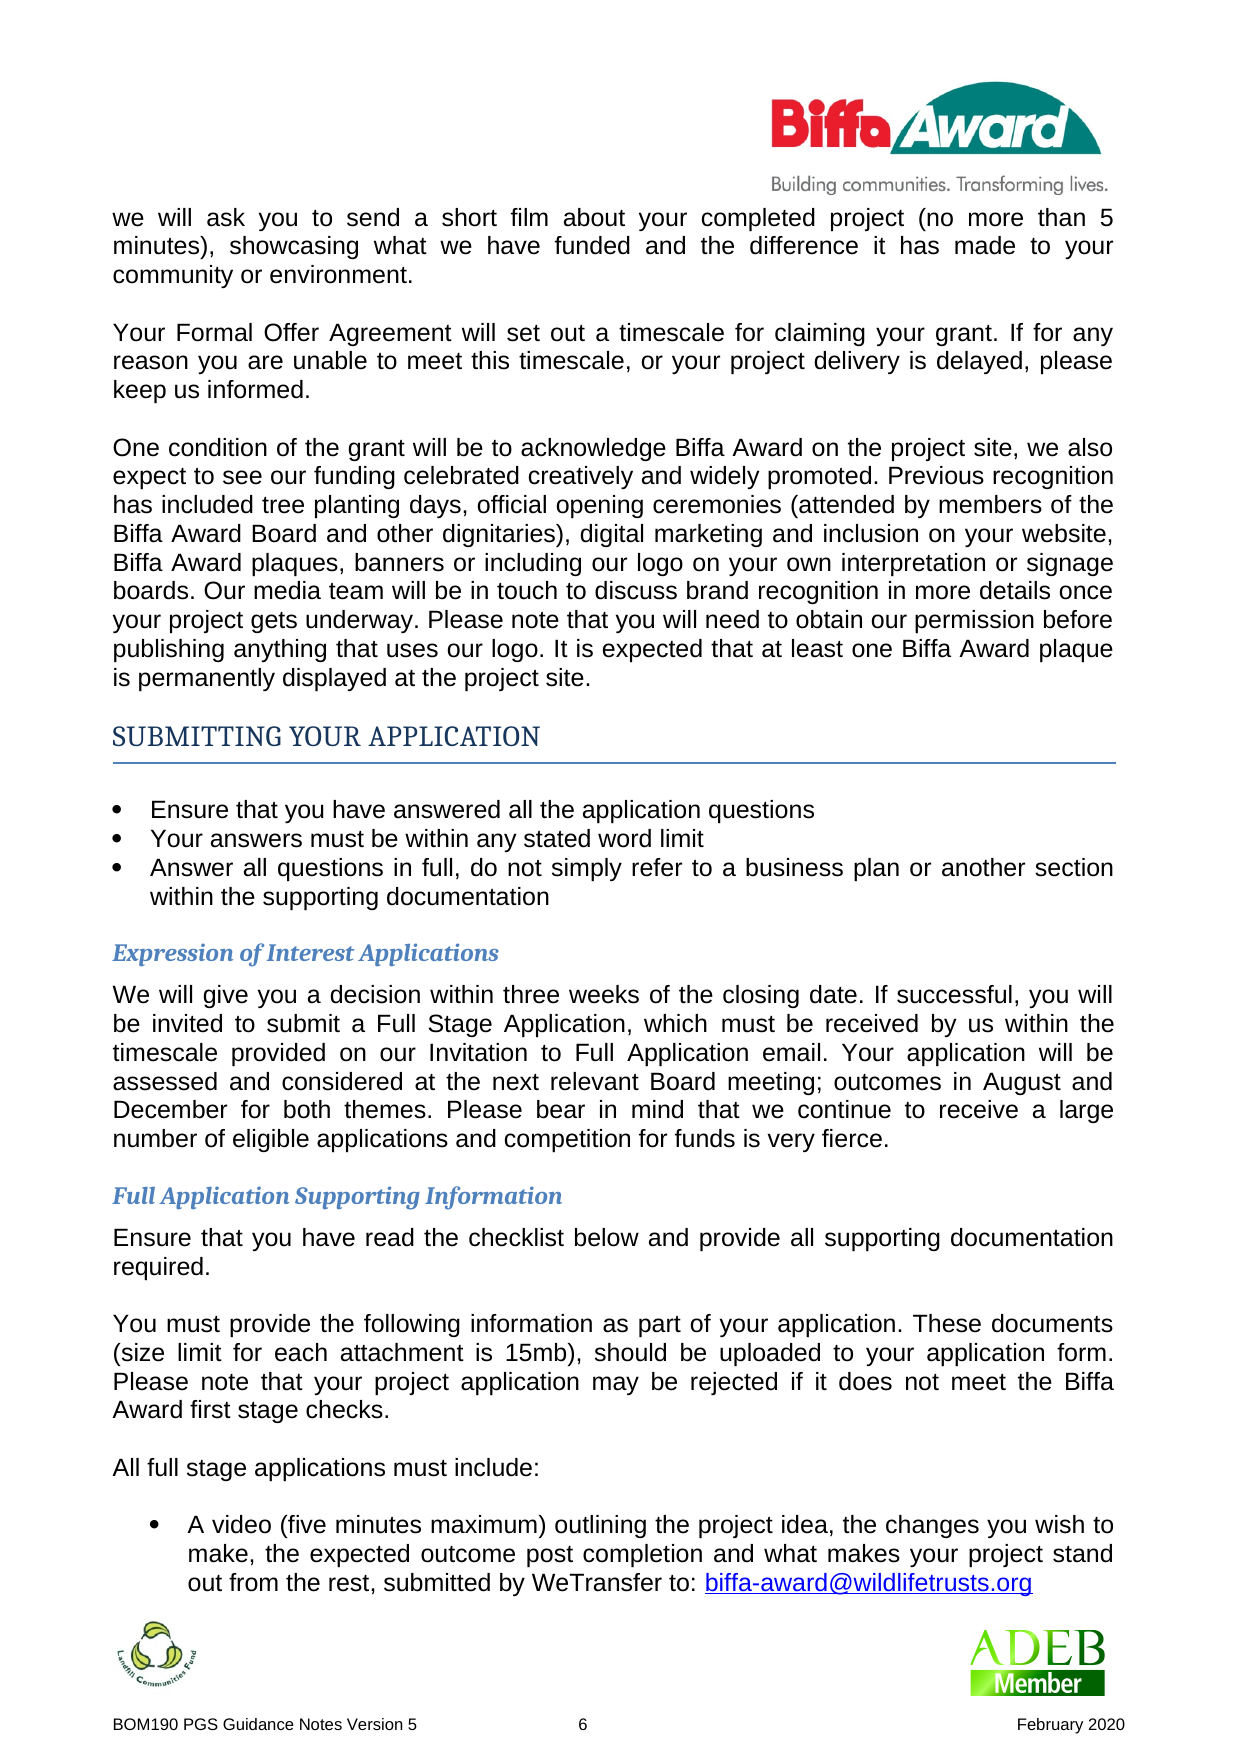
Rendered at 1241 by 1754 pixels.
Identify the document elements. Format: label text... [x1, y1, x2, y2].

text Your Formal Offer Agreement will set out a timescale for claiming your grant. If for any reason you are unable to meet this timescale, or your project delivery is delayed, please keep us informed. [112, 317, 1116, 404]
picture [112, 1611, 200, 1696]
text Ensure that you have read the checklist below and provide all supporting documentation required. [112, 1223, 1116, 1281]
list Your answers must be within any stated word limit [112, 824, 1116, 853]
list A video (five minutes maximum) outlining the project idea, the changes you wish to make, the expected outcome post completion and what makes your project stand out from the rest, submitted by WeTransfer to: biffa-award@wildlifetrusts.org [150, 1511, 1116, 1597]
picture [970, 1630, 1105, 1696]
picture [763, 73, 1116, 203]
list Ensure that you have answered all the application questions [112, 795, 1116, 824]
text You must provide the following information as part of your application. These documents (size limit for each attachment is 15mb), should be uploaded to your application form. Please note that your project application may be rejected if it does not meet the Biffa Award first stage checks. [112, 1309, 1116, 1424]
title SUBMITTING YOUR APPLICATION [112, 720, 1116, 764]
text One condition of the grant will be to acknowledge Biffa Award on the project site, we also expect to see our funding celebrated creatively and widely promoted. Previous recognition has included tree planting days, official opening ceremonies (attended by members of the Biffa Award Board and other dignitaries), digital marketing and inclusion on your website, Biffa Award plaques, banners or including our logo on your own interpretation or signage boards. Our media team will be in touch to discuss brand recognition in more details once your project gets underway. Please note that you will need to obtain our permission before publishing anything that uses our logo. It is expected that at least one Biffa Award plaque is permanently displayed at the project site. [112, 432, 1116, 691]
list Answer all questions in full, do not simply refer to a business plan or another section within the supporting documentation [112, 853, 1116, 911]
text Expression of Interest Applications [112, 939, 1116, 968]
text All full stage applications must include: [112, 1453, 1116, 1482]
text Full Application Supporting Information [112, 1182, 1116, 1211]
text We will give you a decision within three weeks of the closing date. If successful, you will be invited to submit a Full Stage Application, which must be received by us within the timescale provided on our Invitation to Full Application email. Your application will be assessed and considered at the next relevant Board meeting; outcomes in August and December for both themes. Please bear in mind that we continue to receive a large number of eligible applications and competition for funds is very fierce. [112, 981, 1116, 1153]
